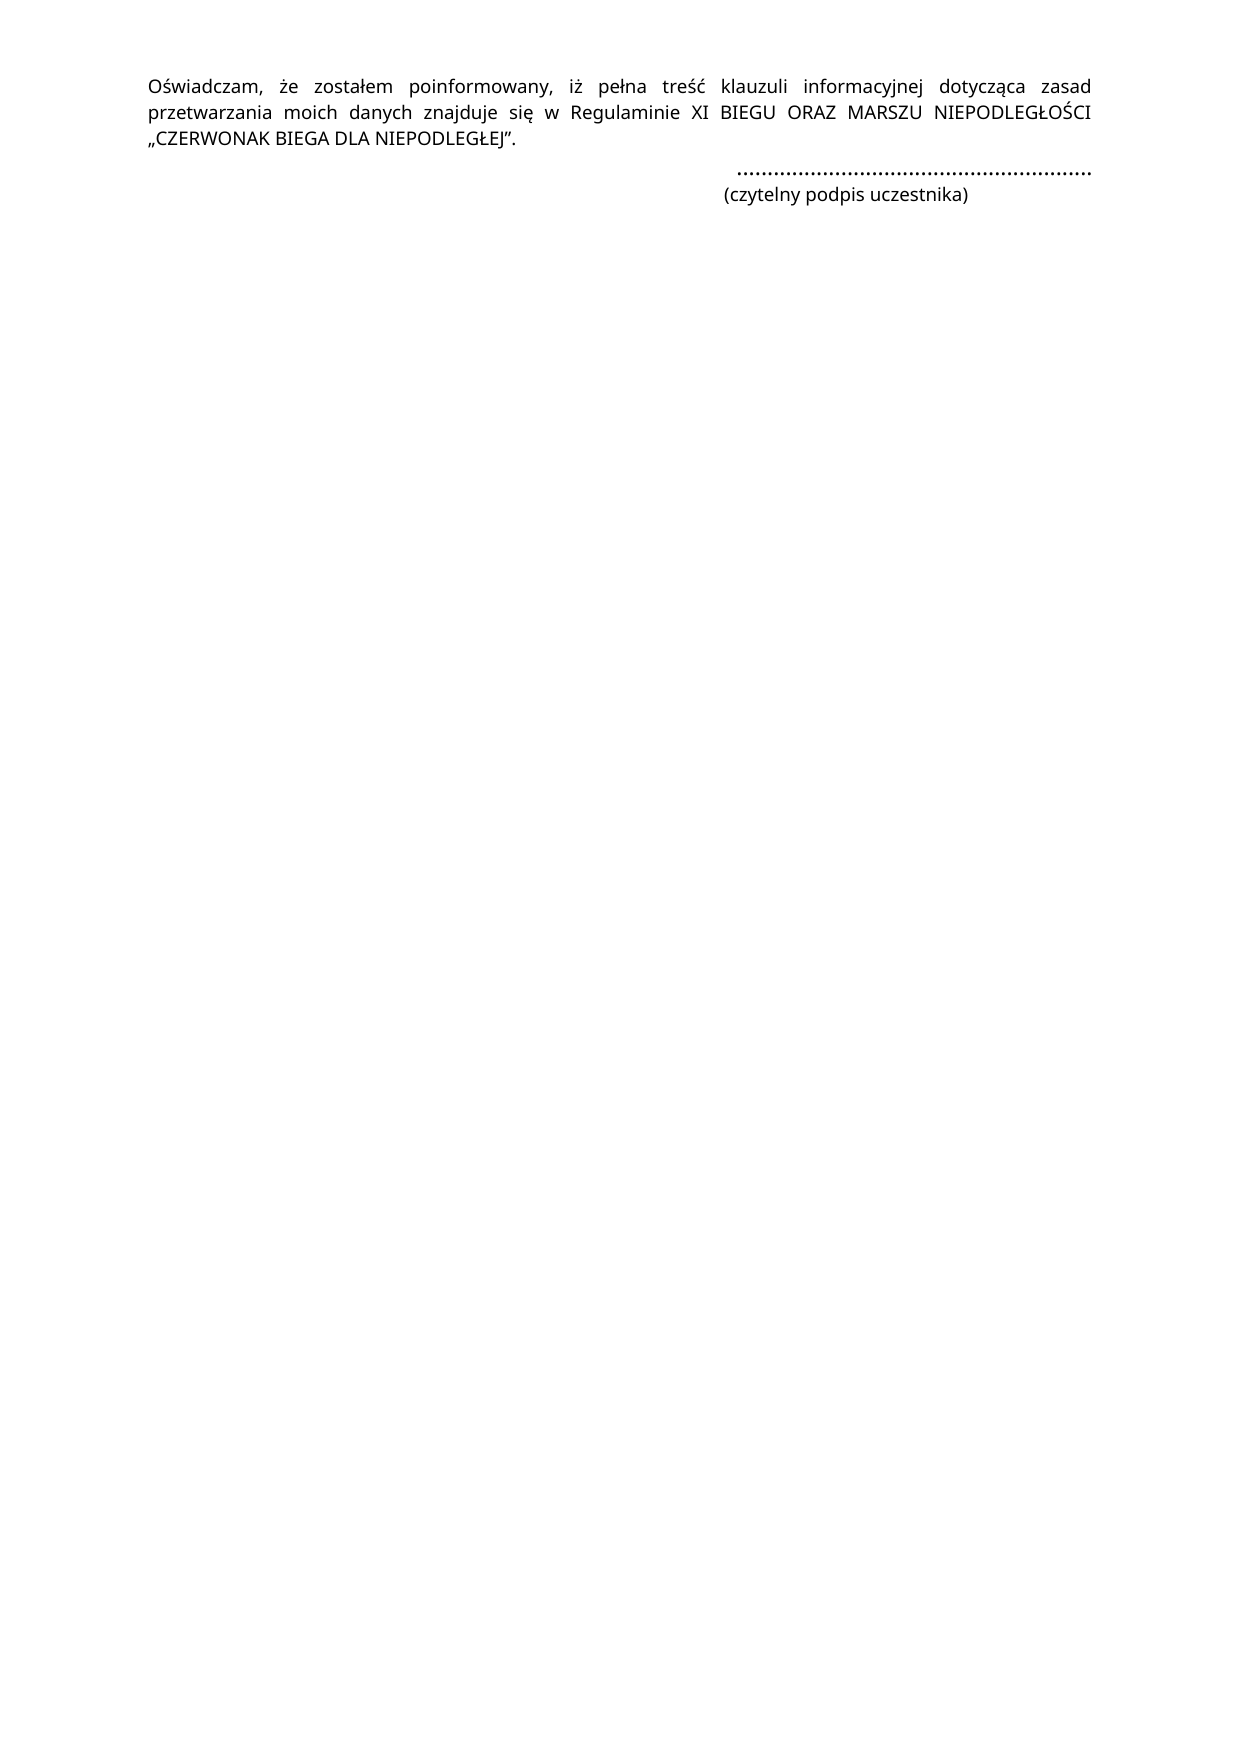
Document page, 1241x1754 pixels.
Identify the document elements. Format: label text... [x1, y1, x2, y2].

text (czytelny podpis uczestnika) [148, 182, 1093, 207]
text .......................................................... [148, 150, 1093, 182]
text Oświadczam, że zostałem poinformowany, iż pełna treść klauzuli informacyjnej dotycząca zasad przetwarzania moich danych znajduje się w Regulaminie XI BIEGU ORAZ MARSZU NIEPODLEGŁOŚCI „CZERWONAK BIEGA DLA NIEPODLEGŁEJ”. [148, 74, 1093, 150]
